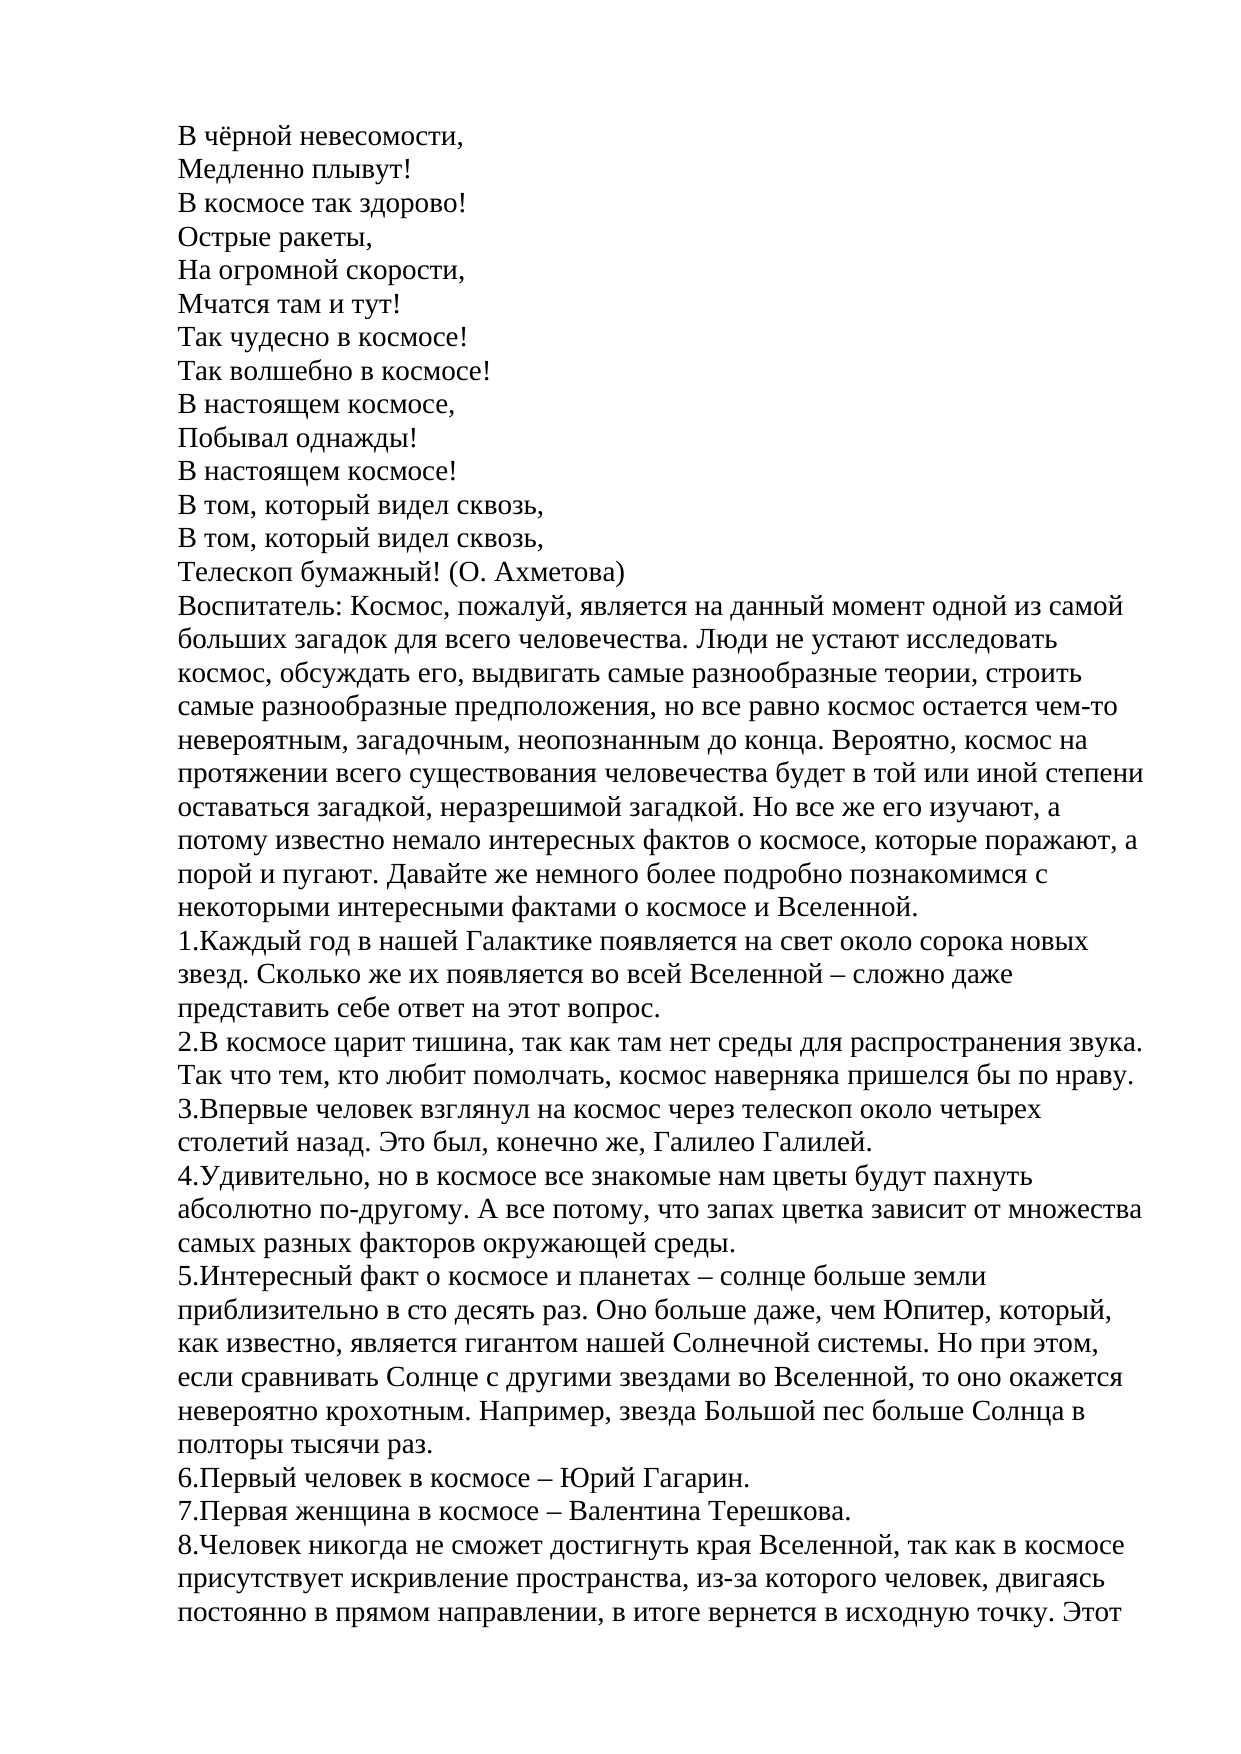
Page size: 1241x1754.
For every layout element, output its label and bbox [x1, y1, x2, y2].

text [177, 118, 1152, 1627]
